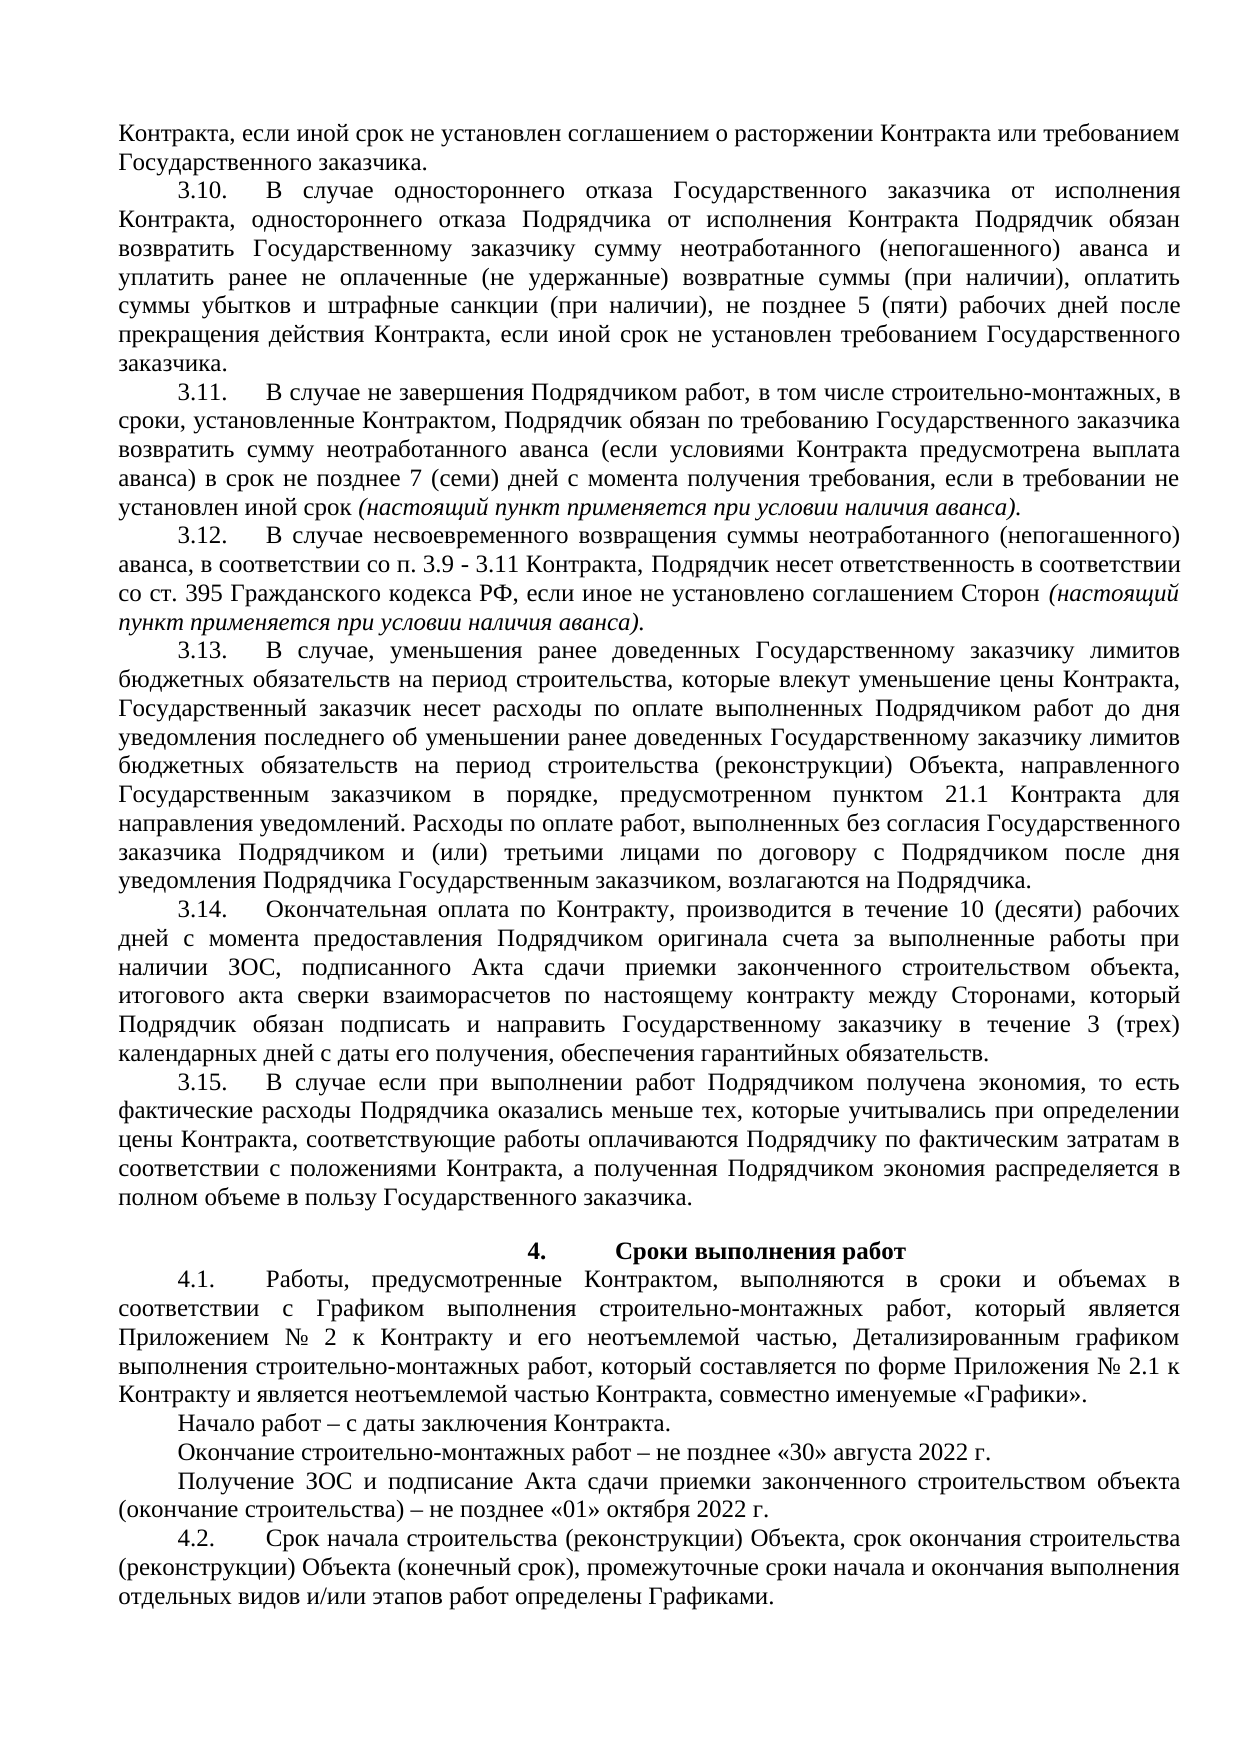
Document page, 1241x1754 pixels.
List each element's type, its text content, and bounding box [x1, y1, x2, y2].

list В случае несвоевременного возвращения суммы неотработанного (непогашенного) аванса, в соответствии со п. 3.9 - 3.11 Контракта, Подрядчик несет ответственность в соответствии со ст. 395 Гражданского кодекса РФ, если иное не установлено соглашением Сторон (настоящий пункт применяется при условии наличия аванса). [118, 521, 1181, 636]
list В случае, уменьшения ранее доведенных Государственному заказчику лимитов бюджетных обязательств на период строительства, которые влекут уменьшение цены Контракта, Государственный заказчик несет расходы по оплате выполненных Подрядчиком работ до дня уведомления последнего об уменьшении ранее доведенных Государственному заказчику лимитов бюджетных обязательств на период строительства (реконструкции) Объекта, направленного Государственным заказчиком в порядке, предусмотренном пунктом 21.1 Контракта для направления уведомлений. Расходы по оплате работ, выполненных без согласия Государственного заказчика Подрядчиком и (или) третьими лицами по договору с Подрядчиком после дня уведомления Подрядчика Государственным заказчиком, возлагаются на Подрядчика. [118, 636, 1181, 894]
list Получение ЗОС и подписание Акта сдачи приемки законченного строительством объекта (окончание строительства) – не позднее «01» октября 2022 г. [118, 1466, 1181, 1523]
list В случае одностороннего отказа Государственного заказчика от исполнения Контракта, одностороннего отказа Подрядчика от исполнения Контракта Подрядчик обязан возвратить Государственному заказчику сумму неотработанного (непогашенного) аванса и уплатить ранее не оплаченные (не удержанные) возвратные суммы (при наличии), оплатить суммы убытков и штрафные санкции (при наличии), не позднее 5 (пяти) рабочих дней после прекращения действия Контракта, если иной срок не установлен требованием Государственного заказчика. [118, 176, 1181, 377]
list Работы, предусмотренные Контрактом, выполняются в сроки и объемах в соответствии с Графиком выполнения строительно-монтажных работ, который является Приложением № 2 к Контракту и его неотъемлемой частью, Детализированным графиком выполнения строительно-монтажных работ, который составляется по форме Приложения № 2.1 к Контракту и является неотъемлемой частью Контракта, совместно именуемые «Графики». [118, 1264, 1181, 1408]
list В случае если при выполнении работ Подрядчиком получена экономия, то есть фактические расходы Подрядчика оказались меньше тех, которые учитывались при определении цены Контракта, соответствующие работы оплачиваются Подрядчику по фактическим затратам в соответствии с положениями Контракта, а полученная Подрядчиком экономия распределяется в полном объеме в пользу Государственного заказчика. [118, 1067, 1181, 1211]
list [118, 118, 1181, 176]
list Сроки выполнения работ [193, 1236, 1181, 1264]
list Начало работ – с даты заключения Контракта. [118, 1408, 1181, 1437]
list Окончательная оплата по Контракту, производится в течение 10 (десяти) рабочих дней с момента предоставления Подрядчиком оригинала счета за выполненные работы при наличии ЗОС, подписанного Акта сдачи приемки законченного строительством объекта, итогового акта сверки взаиморасчетов по настоящему контракту между Сторонами, который Подрядчик обязан подписать и направить Государственному заказчику в течение 3 (трех) календарных дней с даты его получения, обеспечения гарантийных обязательств. [118, 894, 1181, 1067]
list Окончание строительно-монтажных работ – не позднее «30» августа 2022 г. [118, 1437, 1181, 1466]
list Срок начала строительства (реконструкции) Объекта, срок окончания строительства (реконструкции) Объекта (конечный срок), промежуточные сроки начала и окончания выполнения отдельных видов и/или этапов работ определены Графиками. [118, 1523, 1181, 1609]
list В случае не завершения Подрядчиком работ, в том числе строительно-монтажных, в сроки, установленные Контрактом, Подрядчик обязан по требованию Государственного заказчика возвратить сумму неотработанного аванса (если условиями Контракта предусмотрена выплата аванса) в срок не позднее 7 (семи) дней с момента получения требования, если в требовании не установлен иной срок (настоящий пункт применяется при условии наличия аванса). [118, 377, 1181, 521]
